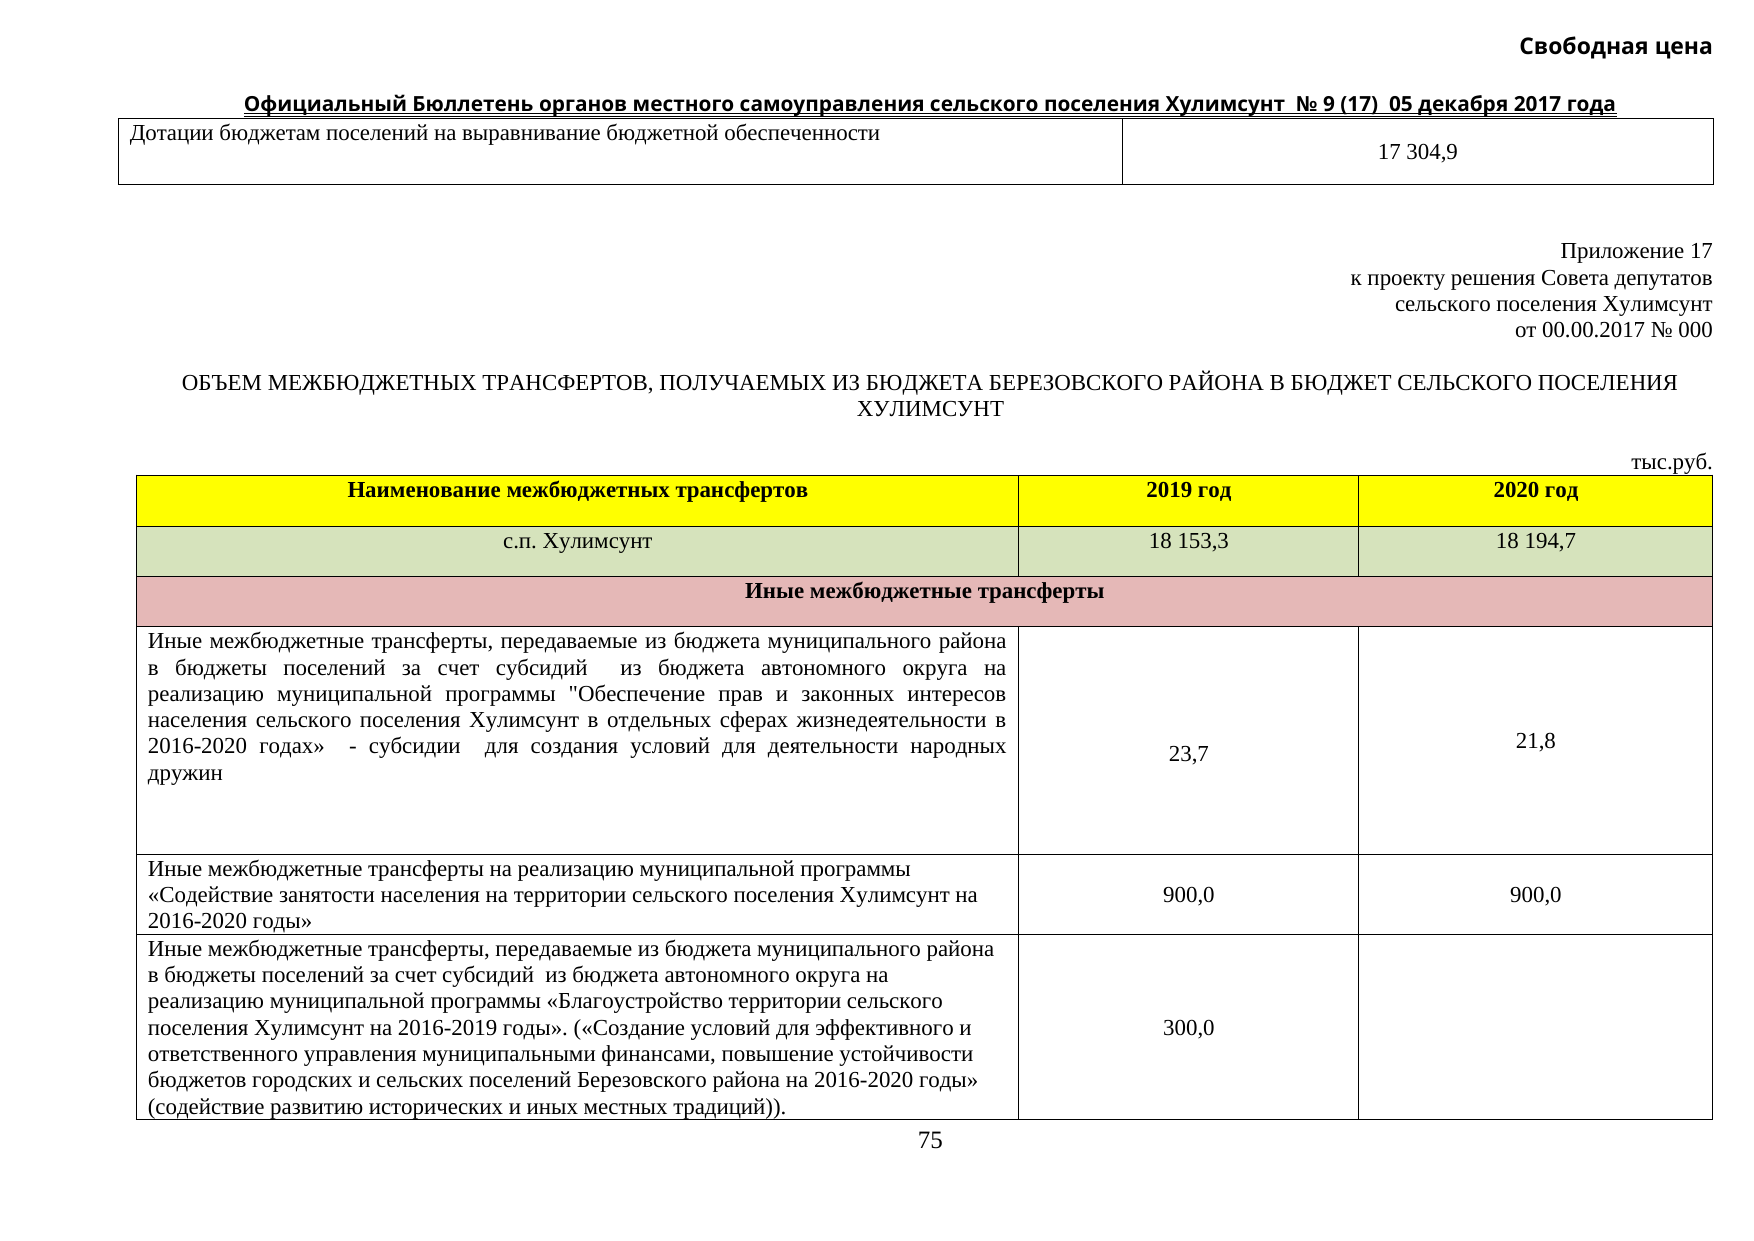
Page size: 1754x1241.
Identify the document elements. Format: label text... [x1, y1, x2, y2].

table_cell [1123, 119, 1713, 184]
text ОБЪЕМ МЕЖБЮДЖЕТНЫХ ТРАНСФЕРТОВ, ПОЛУЧАЕМЫХ ИЗ БЮДЖЕТА БЕРЕЗОВСКОГО РАЙОНА В БЮДЖЕТ СЕЛЬСКОГО ПОСЕЛЕНИЯ ХУЛИМСУНТ [148, 369, 1713, 422]
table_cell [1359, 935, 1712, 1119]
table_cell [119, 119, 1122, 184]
text от 00.00.2017 № 000 [148, 316, 1713, 343]
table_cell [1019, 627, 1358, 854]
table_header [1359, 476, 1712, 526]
text сельского поселения Хулимсунт [148, 290, 1713, 316]
text тыс.руб. [148, 448, 1713, 474]
text к проекту решения Совета депутатов [148, 264, 1713, 290]
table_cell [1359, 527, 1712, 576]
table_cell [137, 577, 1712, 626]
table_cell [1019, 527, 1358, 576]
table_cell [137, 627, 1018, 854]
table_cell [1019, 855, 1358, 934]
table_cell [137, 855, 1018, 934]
text Приложение 17 [148, 237, 1713, 264]
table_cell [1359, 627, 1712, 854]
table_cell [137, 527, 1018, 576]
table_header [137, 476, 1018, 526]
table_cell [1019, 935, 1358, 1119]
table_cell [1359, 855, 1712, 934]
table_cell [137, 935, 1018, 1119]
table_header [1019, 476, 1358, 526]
